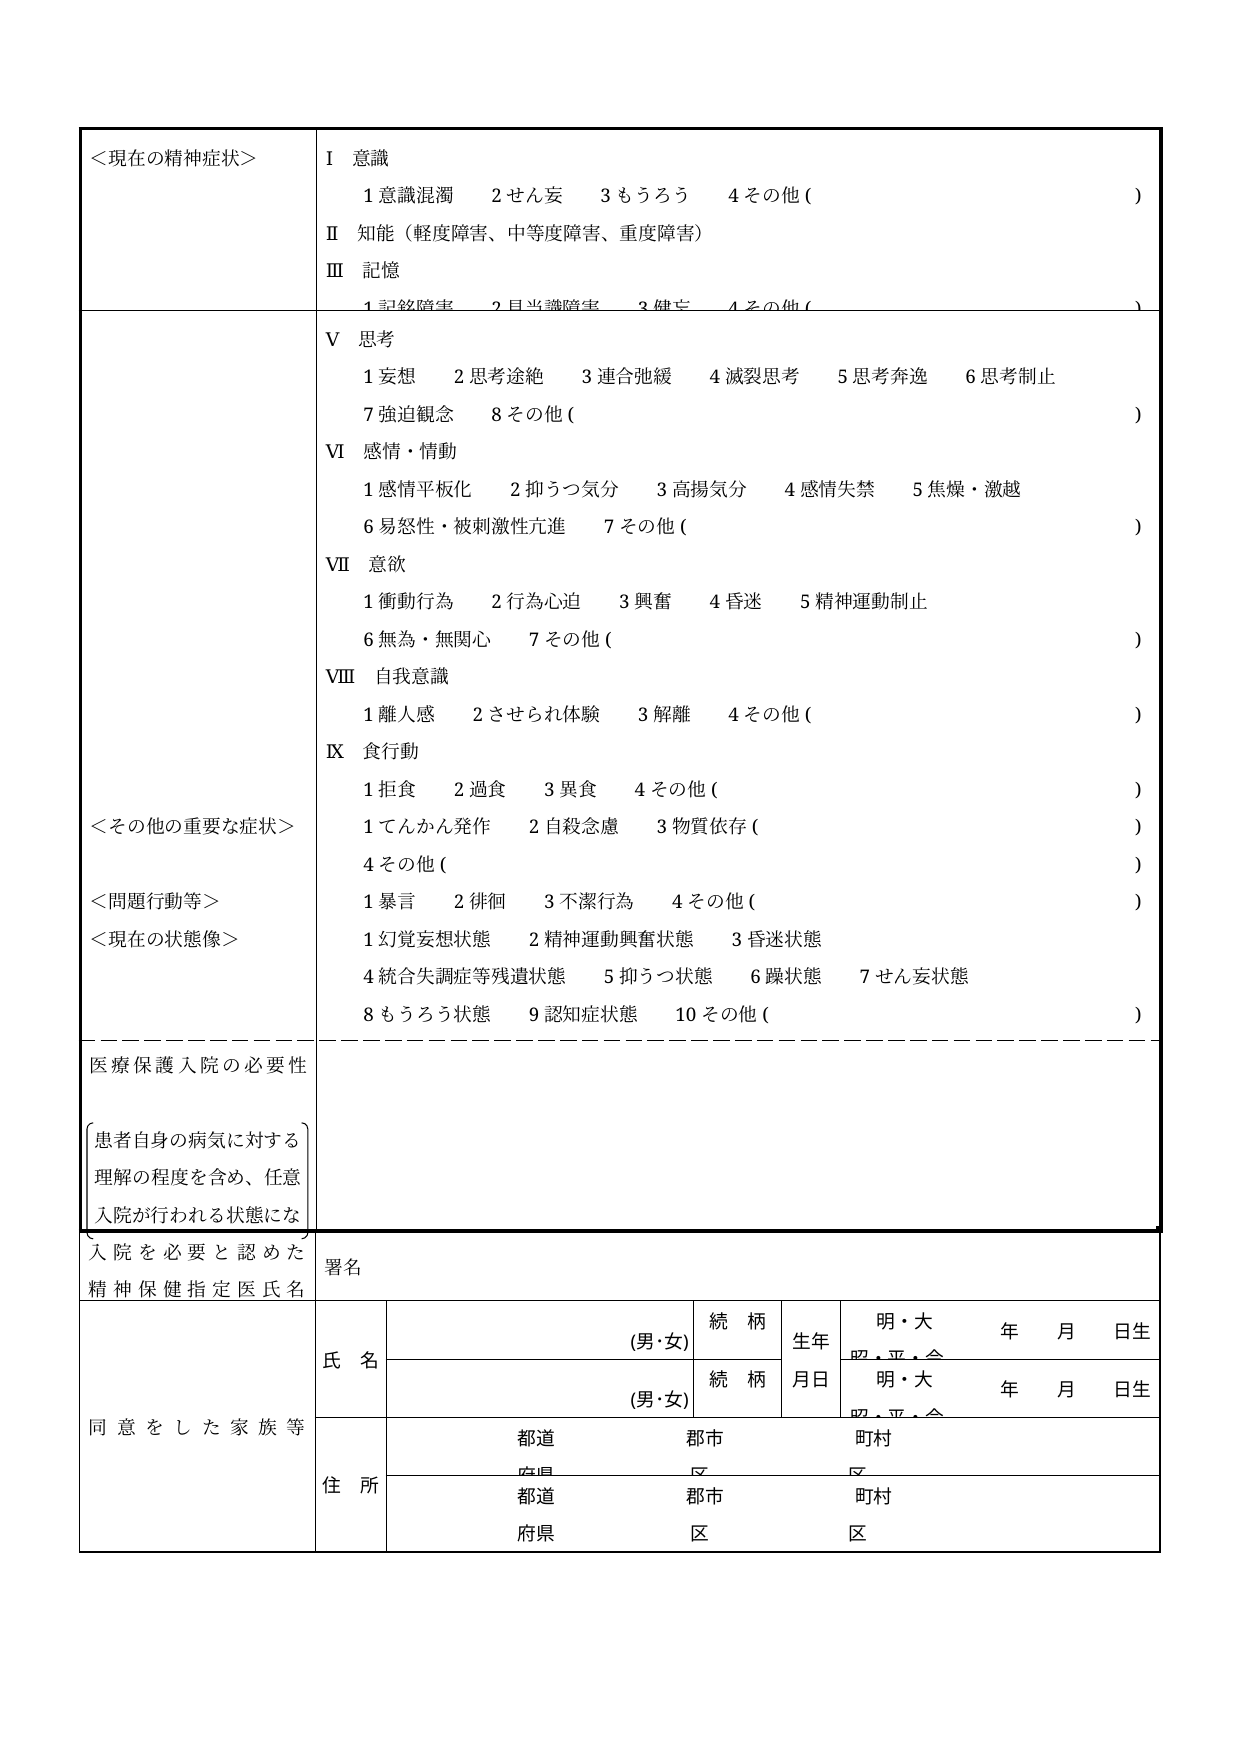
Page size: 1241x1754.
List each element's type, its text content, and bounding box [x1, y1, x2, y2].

table_cell ＜その他の重要な症状＞ [82, 807, 316, 882]
table_cell 氏 名 [316, 1301, 386, 1417]
table_cell 明・大 昭・平・令 [841, 1360, 959, 1417]
table_cell ＜問題行動等＞ [82, 882, 316, 919]
table_cell 1 暴言 2 徘徊 3 不潔行為 4 その他 ( ) [317, 882, 1159, 919]
table_cell 医療保護入院の必要性 患者自身の病気に対する理解の程度を含め、任意入院が行われる状態にないと判断した理由について記載すること。 [82, 1040, 316, 1229]
table_cell 入院を必要と認めた 精神保健指定医氏名 [80, 1233, 315, 1300]
table_cell [82, 311, 316, 807]
table_cell Ⅴ 思考 1 妄想 2 思考途絶 3 連合弛緩 4 滅裂思考 5 思考奔逸 6 思考制止 7 強迫観念 8 その他 ( ) Ⅵ 感情・情動 1 感情平板化 2 抑うつ気分 3 高揚気分 4 感情失禁 5 焦燥・激越 6 易怒性・被刺激性亢進 7 その他 ( ) Ⅶ 意欲 1 衝動行為 2 行為心迫 3 興奮 4 昏迷 5 精神運動制止 6 無為・無関心 7 その他 ( ) Ⅷ 自我意識 1 離人感 2 させられ体験 3 解離 4 その他 ( ) Ⅸ 食行動 1 拒食 2 過食 3 異食 4 その他 ( ) [317, 311, 1159, 807]
table_cell 都道 郡市 町村 府県 区 区 [387, 1418, 1159, 1475]
table_cell 同意をした家族等 [80, 1301, 315, 1551]
table_cell 続 柄 [694, 1301, 781, 1359]
table_cell 住 所 [316, 1418, 386, 1551]
table_cell [317, 1040, 1159, 1229]
table_cell (男･女) [387, 1301, 693, 1359]
table_cell 署名 [316, 1233, 1159, 1300]
table_cell 明・大 昭・平・令 [841, 1301, 959, 1359]
table_cell ＜現在の精神症状＞ [82, 130, 316, 310]
table_cell 都道 郡市 町村 府県 区 区 [387, 1476, 1159, 1551]
table_cell 年 月 日生 [959, 1301, 1159, 1359]
table_cell 1 てんかん発作 2 自殺念慮 3 物質依存 ( ) 4 その他 ( ) [317, 807, 1159, 882]
table_cell 年 月 日生 [959, 1360, 1159, 1417]
table_cell ＜現在の状態像＞ [82, 920, 316, 1040]
table_cell (男･女) [387, 1360, 693, 1417]
table_cell Ⅰ 意識 1 意識混濁 2 せん妄 3 もうろう 4 その他 ( ) Ⅱ 知能（軽度障害、中等度障害、重度障害） Ⅲ 記憶 1 記銘障害 2 見当識障害 3 健忘 4 その他 ( ) Ⅳ 知覚 1 幻聴 2 幻視 3 その他 ( ) [317, 130, 1159, 310]
table_cell 1 幻覚妄想状態 2 精神運動興奮状態 3 昏迷状態 4 統合失調症等残遺状態 5 抑うつ状態 6 躁状態 7 せん妄状態 8 もうろう状態 9 認知症状態 10 その他 ( ) [317, 920, 1159, 1040]
table_cell 続 柄 [694, 1360, 781, 1417]
table_cell 生年 月日 [782, 1301, 840, 1417]
